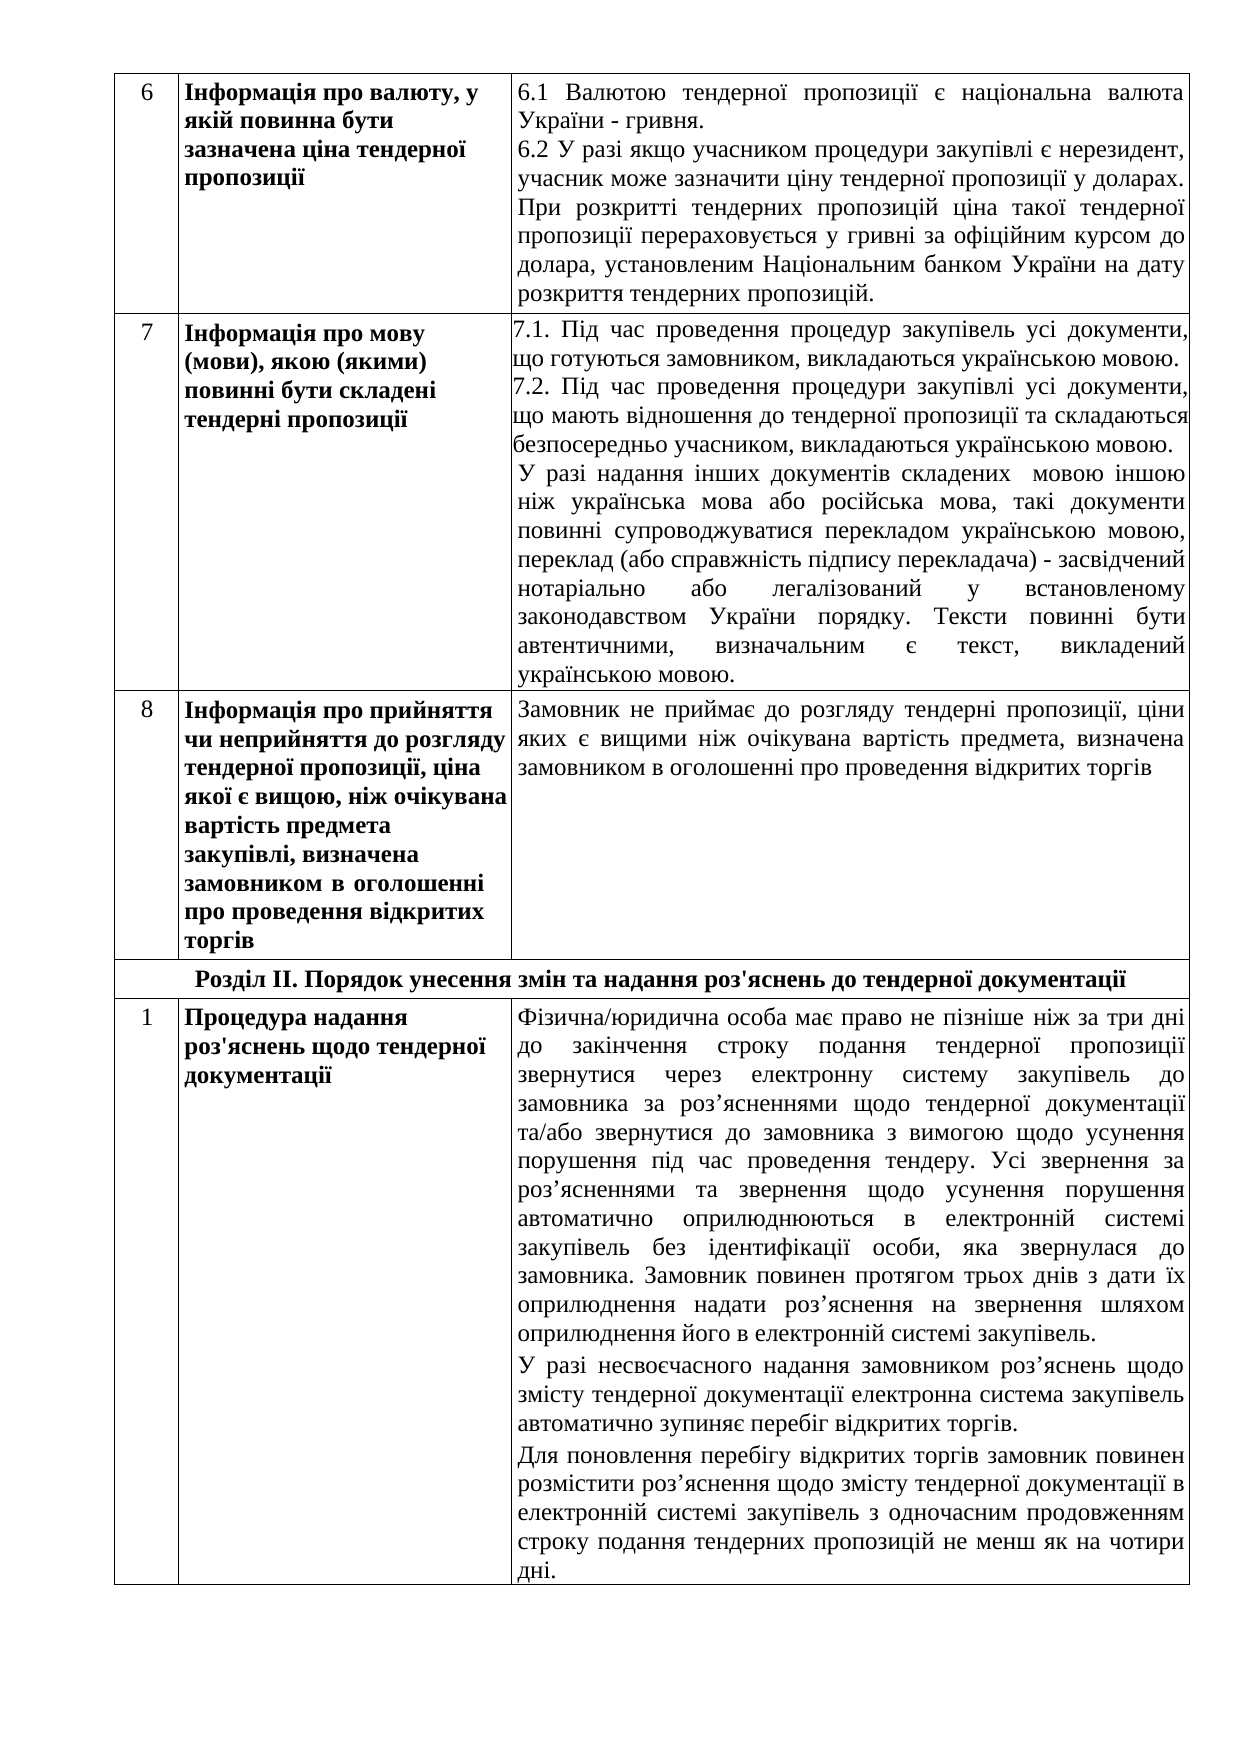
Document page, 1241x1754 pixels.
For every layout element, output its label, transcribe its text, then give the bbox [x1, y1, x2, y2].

table_header 6 [115, 74, 178, 313]
table_cell Фізична/юридична особа має право не пізніше ніж за три дні до закінчення строку подання тендерної пропозиції звернутися через електронну систему закупівель до замовника за роз’ясненнями щодо тендерної документації та/або звернутися до замовника з вимогою щодо усунення порушення під час проведення тендеру. Усі звернення за роз’ясненнями та звернення щодо усунення порушення автоматично оприлюднюються в електронній системі закупівель без ідентифікації особи, яка звернулася до замовника. Замовник повинен протягом трьох днів з дати їх оприлюднення надати роз’яснення на звернення шляхом оприлюднення його в електронній системі закупівель. У разі несвоєчасного надання замовником роз’яснень щодо змісту тендерної документації електронна система закупівель автоматично зупиняє перебіг відкритих торгів. Для поновлення перебігу відкритих торгів замовник повинен розмістити роз’яснення щодо змісту тендерної документації в електронній системі закупівель з одночасним продовженням строку подання тендерних пропозицій не менш як на чотири дні. [512, 999, 1189, 1583]
table_cell Розділ ІІ. Порядок унесення змін та надання роз'яснень до тендерної документації [115, 960, 1189, 998]
table_header Валютою тендерної пропозиції є національна валюта України - гривня. У разі якщо учасником процедури закупівлі є нерезидент, учасник може зазначити ціну тендерної пропозиції у доларах. При розкритті тендерних пропозицій ціна такої тендерної пропозиції перераховується у гривні за офіційним курсом до долара, установленим Національним банком України на дату розкриття тендерних пропозицій. [512, 74, 1189, 313]
table_cell Інформація про мову (мови), якою (якими) повинні бути складені тендерні пропозиції [179, 314, 511, 690]
table_cell 8 [115, 691, 178, 959]
table_cell Замовник не приймає до розгляду тендерні пропозиції, ціни яких є вищими ніж очікувана вартість предмета, визначена замовником в оголошенні про проведення відкритих торгів [512, 691, 1189, 959]
table_cell 7.1. Під час проведення процедур закупівель усі документи, що готуються замовником, викладаються українською мовою. 7.2. Під час проведення процедури закупівлі усі документи, що мають відношення до тендерної пропозиції та складаються безпосередньо учасником, викладаються українською мовою. У разі надання інших документів складених мовою іншою ніж українська мова або російська мова, такі документи повинні супроводжуватися перекладом українською мовою, переклад (або справжність підпису перекладача) - засвідчений нотаріально або легалізований у встановленому законодавством України порядку. Тексти повинні бути автентичними, визначальним є текст, викладений українською мовою. [512, 314, 1189, 690]
table_header Інформація про валюту, у якій повинна бути зазначена ціна тендерної пропозиції [179, 74, 511, 313]
table_cell Процедура надання роз'яснень щодо тендерної документації [179, 999, 511, 1583]
table_cell 1 [115, 999, 178, 1583]
table_cell 7 [115, 314, 178, 690]
table_cell Інформація про прийняття чи неприйняття до розгляду тендерної пропозиції, ціна якої є вищою, ніж очікувана вартість предмета закупівлі, визначена замовником в оголошенні про проведення відкритих торгів [179, 691, 511, 959]
